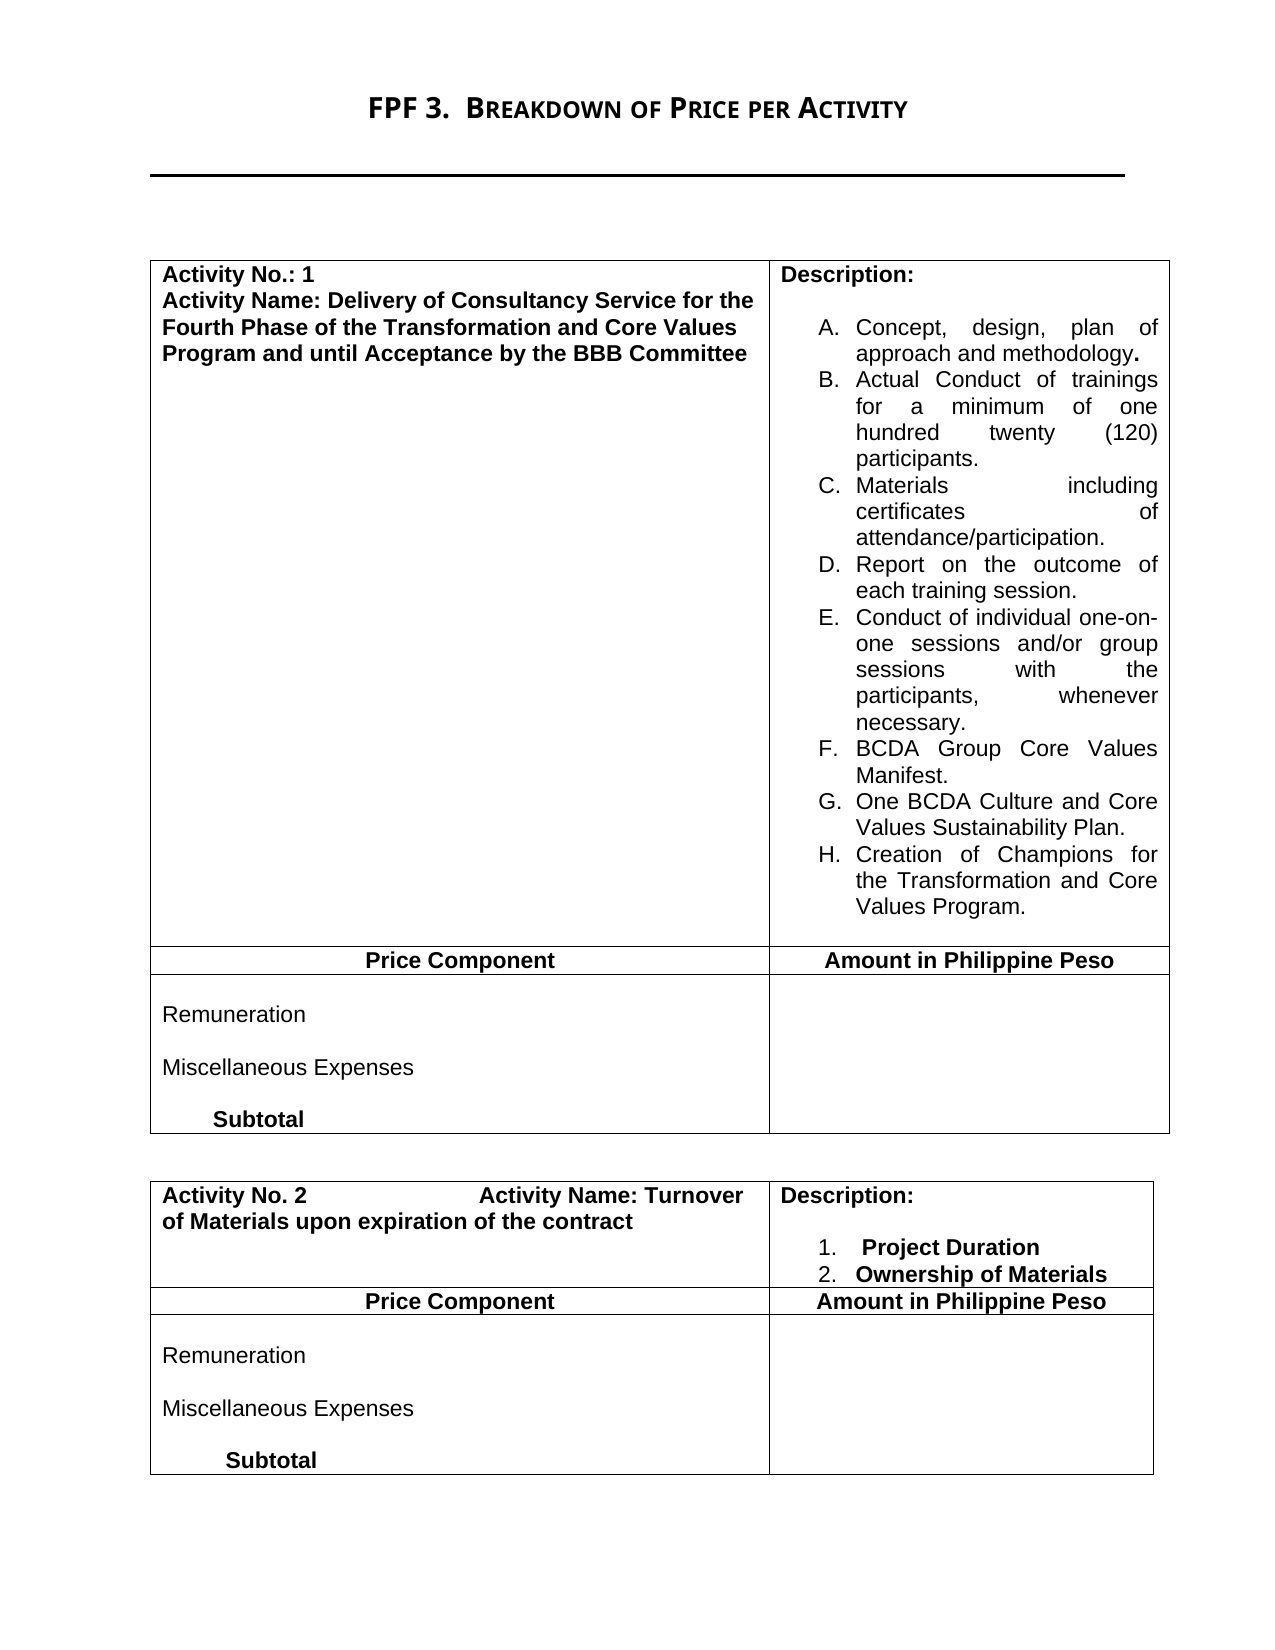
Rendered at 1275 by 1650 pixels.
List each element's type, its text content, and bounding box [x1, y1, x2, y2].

text FPF 3. Breakdown of Price per Activity [150, 87, 1125, 127]
table_cell Remuneration Miscellaneous Expenses Subtotal [151, 975, 769, 1133]
table_cell Price Component [151, 1288, 769, 1314]
table_header Activity No. 2 Activity Name: Turnover of Materials upon expiration of the contract [151, 1182, 769, 1287]
table_header Description: Project Duration Ownership of Materials [770, 1182, 1153, 1287]
table_cell Amount in Philippine Peso [770, 1288, 1153, 1314]
table_cell Remuneration Miscellaneous Expenses Subtotal [151, 1315, 769, 1473]
table_cell Amount in Philippine Peso [770, 947, 1169, 973]
table_cell [770, 1315, 1153, 1473]
table_header Activity No.: 1 Activity Name: Delivery of Consultancy Service for the Fourth Phase of the Transformation and Core Values Program and until Acceptance by the BBB Committee [151, 261, 769, 946]
table_header Description: Concept, design, plan of approach and methodology. Actual Conduct of trainings for a minimum of one hundred twenty (120) participants. Materials including certificates of attendance/participation. Report on the outcome of each training session. Conduct of individual one-on-one sessions and/or group sessions with the participants, whenever necessary. BCDA Group Core Values Manifest. One BCDA Culture and Core Values Sustainability Plan. Creation of Champions for the Transformation and Core Values Program. [770, 261, 1169, 946]
table_cell [770, 975, 1169, 1133]
table_cell Price Component [151, 947, 769, 973]
